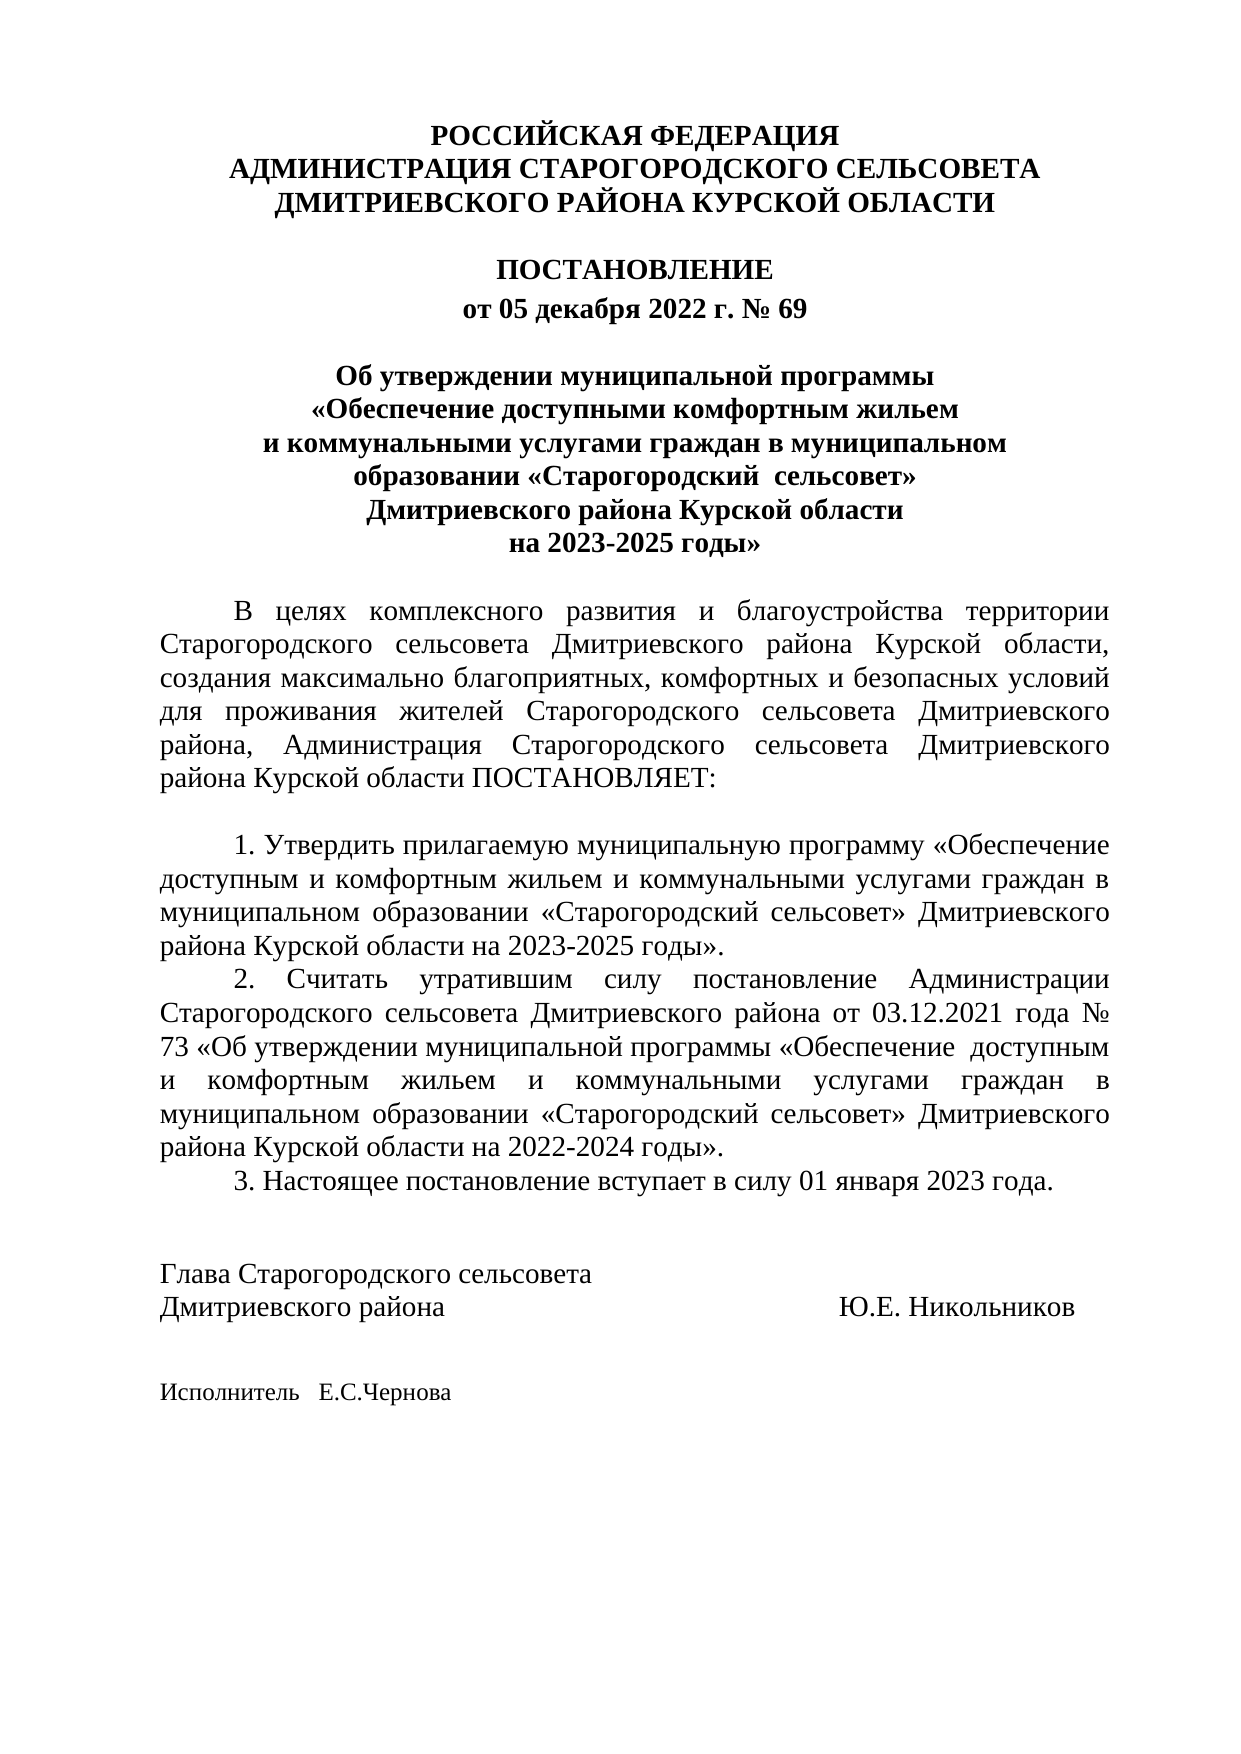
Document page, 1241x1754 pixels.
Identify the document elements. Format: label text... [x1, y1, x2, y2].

text ПОСТАНОВЛЕНИЕ [159, 252, 1110, 286]
text на 2023-2025 годы» [159, 526, 1110, 559]
text от 05 декабря 2022 г. № 69 [159, 291, 1110, 324]
text 2. Считать утратившим силу постановление Администрации Старогородского сельсовета Дмитриевского района от 03.12.2021 года № 73 «Об утверждении муниципальной программы «Обеспечение доступным и комфортным жильем и коммунальными услугами граждан в муниципальном образовании «Старогородский сельсовет» Дмитриевского района Курской области на 2022-2024 годы». [159, 962, 1110, 1163]
text Глава Старогородского сельсовета [159, 1256, 1110, 1289]
text Об утверждении муниципальной программы [159, 358, 1110, 391]
text В целях комплексного развития и благоустройства территории Старогородского сельсовета Дмитриевского района Курской области, создания максимально благоприятных, комфортных и безопасных условий для проживания жителей Старогородского сельсовета Дмитриевского района, Администрация Старогородского сельсовета Дмитриевского района Курской области ПОСТАНОВЛЯЕТ: [159, 593, 1110, 794]
text Дмитриевского района Ю.Е. Никольников [159, 1289, 1110, 1323]
text РОССИЙСКАЯ ФЕДЕРАЦИЯ [159, 118, 1110, 152]
text «Обеспечение доступными комфортным жильем [159, 391, 1110, 425]
text и коммунальными услугами граждан в муниципальном [159, 425, 1110, 458]
text 3. Настоящее постановление вступает в силу 01 января 2023 года. [159, 1163, 1110, 1196]
text Дмитриевского района Курской области [159, 492, 1110, 526]
text Исполнитель Е.С.Чернова [159, 1377, 1110, 1406]
text образовании «Старогородский сельсовет» [159, 458, 1110, 492]
text 1. Утвердить прилагаемую муниципальную программу «Обеспечение доступным и комфортным жильем и коммунальными услугами граждан в муниципальном образовании «Старогородский сельсовет» Дмитриевского района Курской области на 2023-2025 годы». [159, 827, 1110, 962]
text АДМИНИСТРАЦИЯ СТАРОГОРОДСКОГО СЕЛЬСОВЕТА ДМИТРИЕВСКОГО РАЙОНА КУРСКОЙ ОБЛАСТИ [159, 152, 1110, 219]
